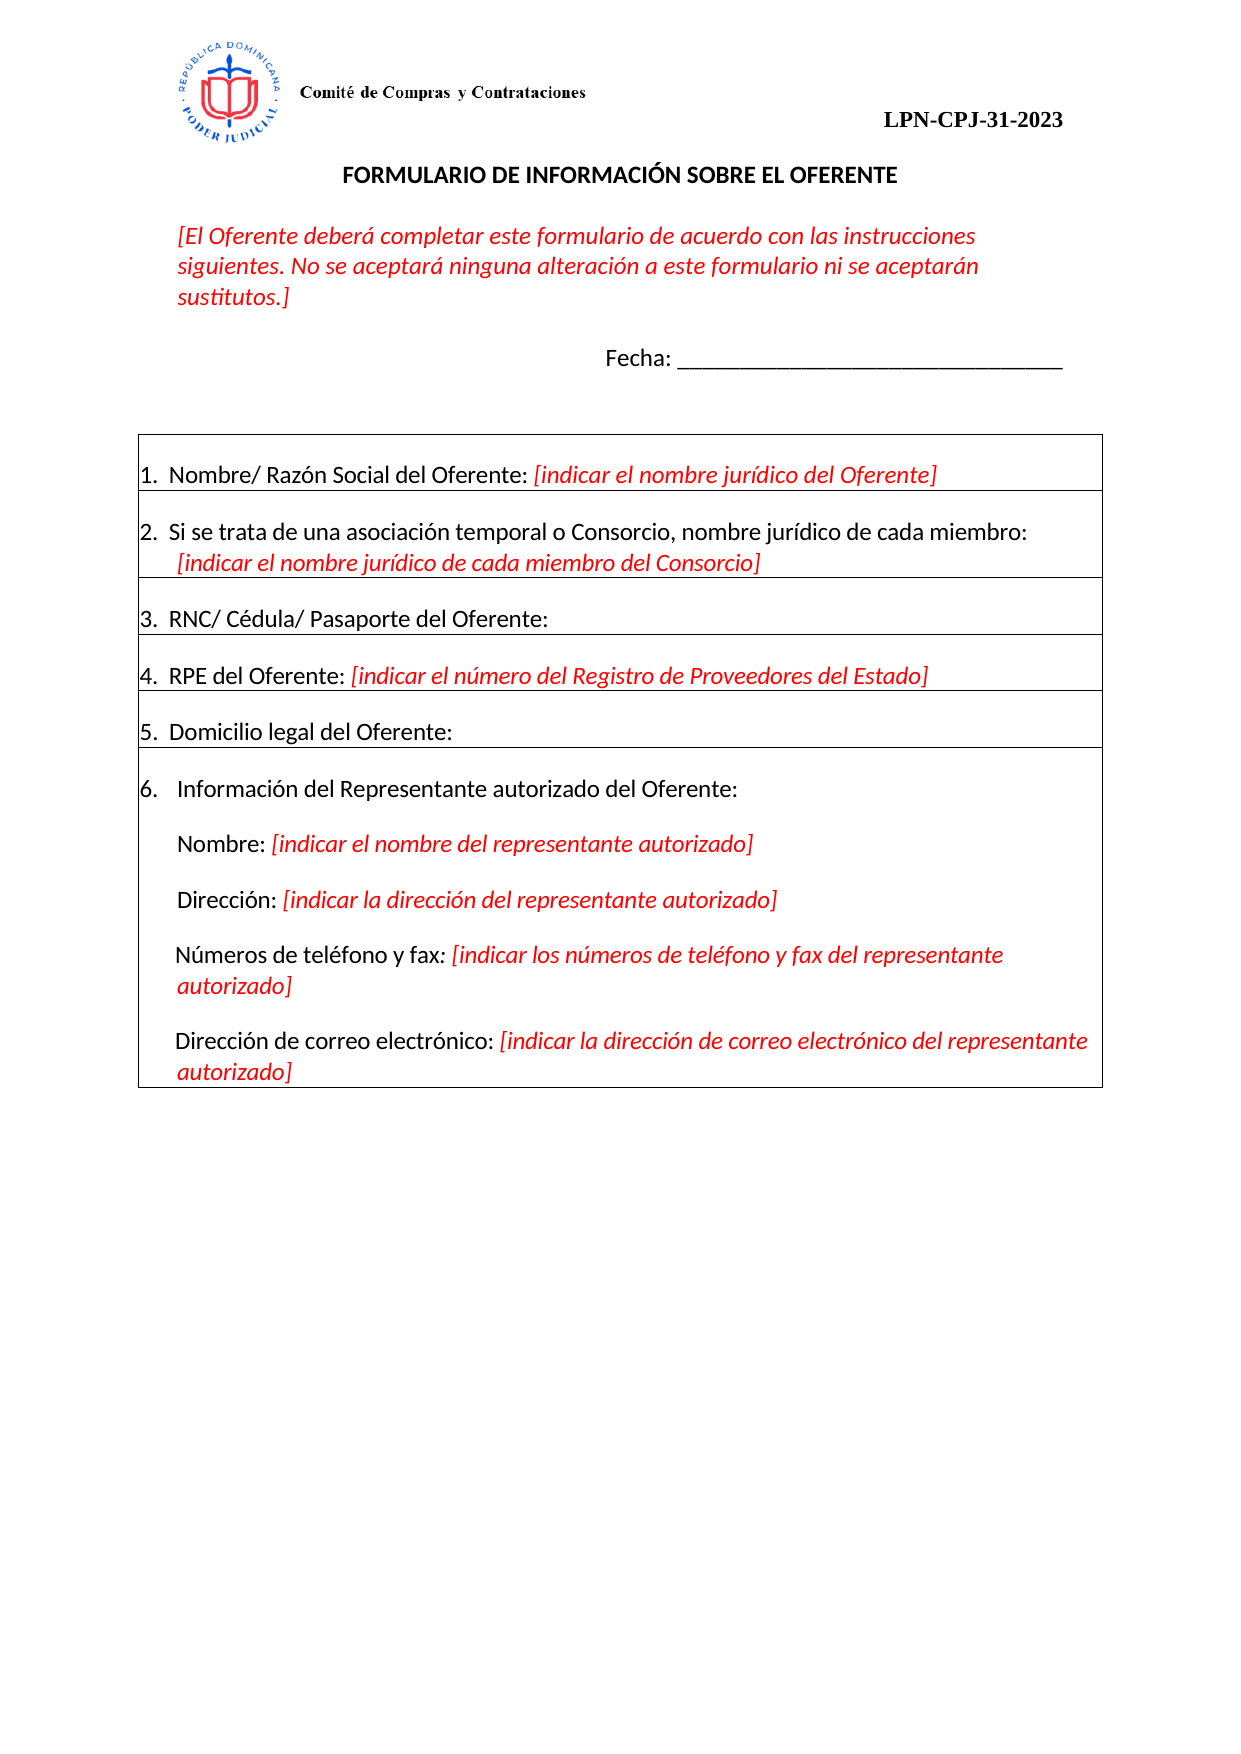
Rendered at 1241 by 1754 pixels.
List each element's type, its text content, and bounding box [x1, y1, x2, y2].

text [El Oferente deberá completar este formulario de acuerdo con las instrucciones siguientes. No se aceptará ninguna alteración a este formulario ni se aceptarán sustitutos.] [177, 220, 1063, 312]
table_cell 5. Domicilio legal del Oferente: [139, 691, 1102, 747]
text FORMULARIO DE INFORMACIÓN SOBRE EL OFERENTE [177, 159, 1063, 189]
table_cell 2. Si se trata de una asociación temporal o Consorcio, nombre jurídico de cada miembro: [indicar el nombre jurídico de cada miembro del Consorcio] [139, 491, 1102, 577]
table_cell 6. Información del Representante autorizado del Oferente: Nombre: [indicar el nombre del representante autorizado] Dirección: [indicar la dirección del representante autorizado] Números de teléfono y fax: [indicar los números de teléfono y fax del representante autorizado] Dirección de correo electrónico: [indicar la dirección de correo electrónico del representante autorizado] [139, 748, 1102, 1087]
table_header 1. Nombre/ Razón Social del Oferente: [indicar el nombre jurídico del Oferente] [139, 435, 1102, 490]
table_cell 4. RPE del Oferente: [indicar el número del Registro de Proveedores del Estado] [139, 635, 1102, 690]
text Fecha: _______________________________ [177, 342, 1063, 373]
table_cell 3. RNC/ Cédula/ Pasaporte del Oferente: [139, 578, 1102, 634]
picture [177, 37, 590, 147]
